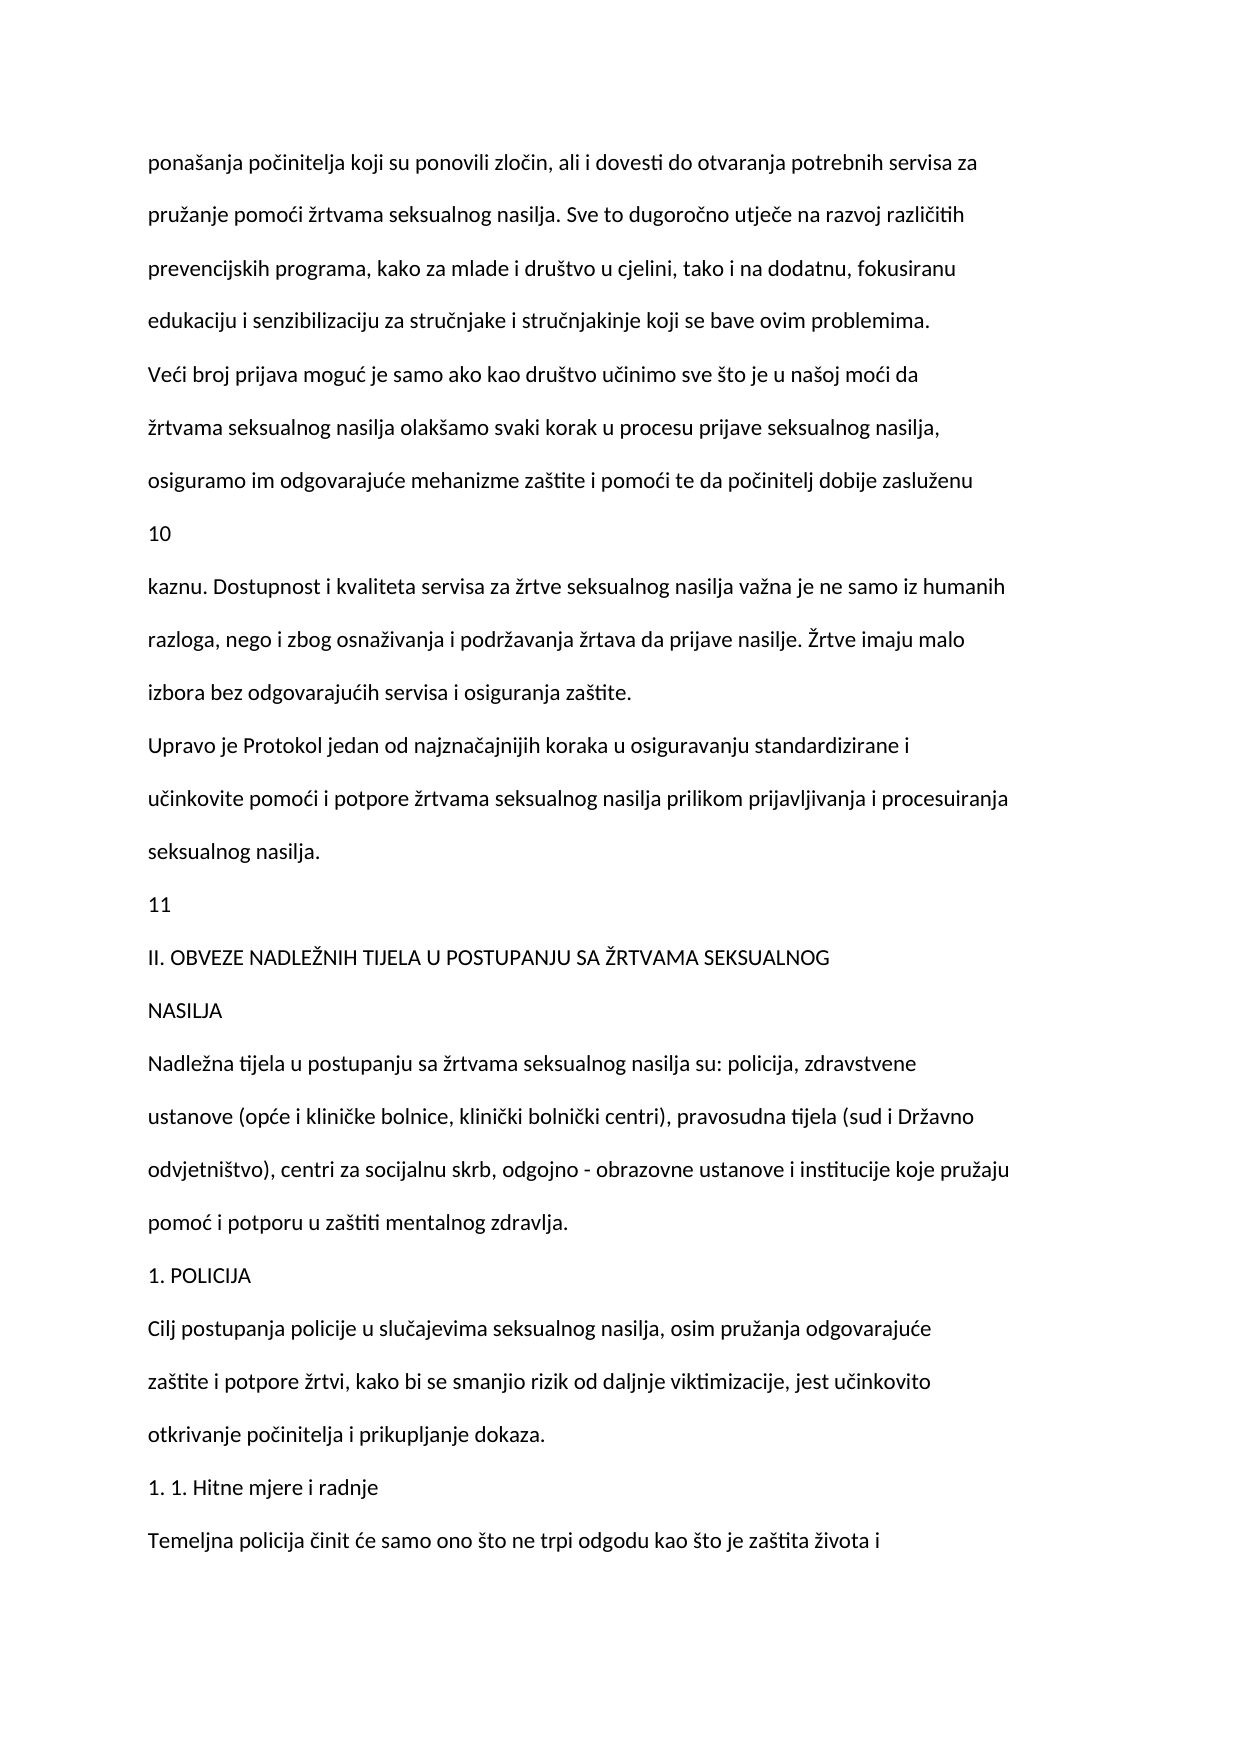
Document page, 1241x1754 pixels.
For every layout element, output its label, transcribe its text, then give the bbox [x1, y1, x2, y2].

text Temeljna policija činit će samo ono što ne trpi odgodu kao što je zaštita života i [148, 1526, 1093, 1554]
text Veći broj prijava moguć je samo ako kao društvo učinimo sve što je u našoj moći da [148, 360, 1093, 388]
text 11 [148, 890, 1093, 918]
text prevencijskih programa, kako za mlade i društvo u cjelini, tako i na dodatnu, fokusiranu [148, 254, 1093, 282]
text Upravo je Protokol jedan od najznačajnijih koraka u osiguravanju standardizirane i [148, 731, 1093, 759]
text Cilj postupanja policije u slučajevima seksualnog nasilja, osim pružanja odgovarajuće [148, 1314, 1093, 1342]
text II. OBVEZE NADLEŽNIH TIJELA U POSTUPANJU SA ŽRTVAMA SEKSUALNOG [148, 943, 1093, 971]
text NASILJA [148, 996, 1093, 1024]
text odvjetništvo), centri za socijalnu skrb, odgojno - obrazovne ustanove i institucije koje pružaju [148, 1155, 1093, 1183]
text 1. 1. Hitne mjere i radnje [148, 1473, 1093, 1501]
text učinkovite pomoći i potpore žrtvama seksualnog nasilja prilikom prijavljivanja i procesuiranja [148, 784, 1093, 812]
text kaznu. Dostupnost i kvaliteta servisa za žrtve seksualnog nasilja važna je ne samo iz humanih [148, 572, 1093, 600]
text zaštite i potpore žrtvi, kako bi se smanjio rizik od daljnje viktimizacije, jest učinkovito [148, 1367, 1093, 1395]
text ponašanja počinitelja koji su ponovili zločin, ali i dovesti do otvaranja potrebnih servisa za [148, 148, 1093, 176]
text edukaciju i senzibilizaciju za stručnjake i stručnjakinje koji se bave ovim problemima. [148, 307, 1093, 335]
text 10 [148, 519, 1093, 547]
text otkrivanje počinitelja i prikupljanje dokaza. [148, 1420, 1093, 1448]
text izbora bez odgovarajućih servisa i osiguranja zaštite. [148, 678, 1093, 706]
text razloga, nego i zbog osnaživanja i podržavanja žrtava da prijave nasilje. Žrtve imaju malo [148, 625, 1093, 653]
text osiguramo im odgovarajuće mehanizme zaštite i pomoći te da počinitelj dobije zasluženu [148, 466, 1093, 494]
text žrtvama seksualnog nasilja olakšamo svaki korak u procesu prijave seksualnog nasilja, [148, 413, 1093, 441]
text pomoć i potporu u zaštiti mentalnog zdravlja. [148, 1208, 1093, 1236]
text ustanove (opće i kliničke bolnice, klinički bolnički centri), pravosudna tijela (sud i Državno [148, 1102, 1093, 1130]
text pružanje pomoći žrtvama seksualnog nasilja. Sve to dugoročno utječe na razvoj različitih [148, 201, 1093, 229]
text seksualnog nasilja. [148, 837, 1093, 865]
text 1. POLICIJA [148, 1261, 1093, 1289]
text Nadležna tijela u postupanju sa žrtvama seksualnog nasilja su: policija, zdravstvene [148, 1049, 1093, 1077]
